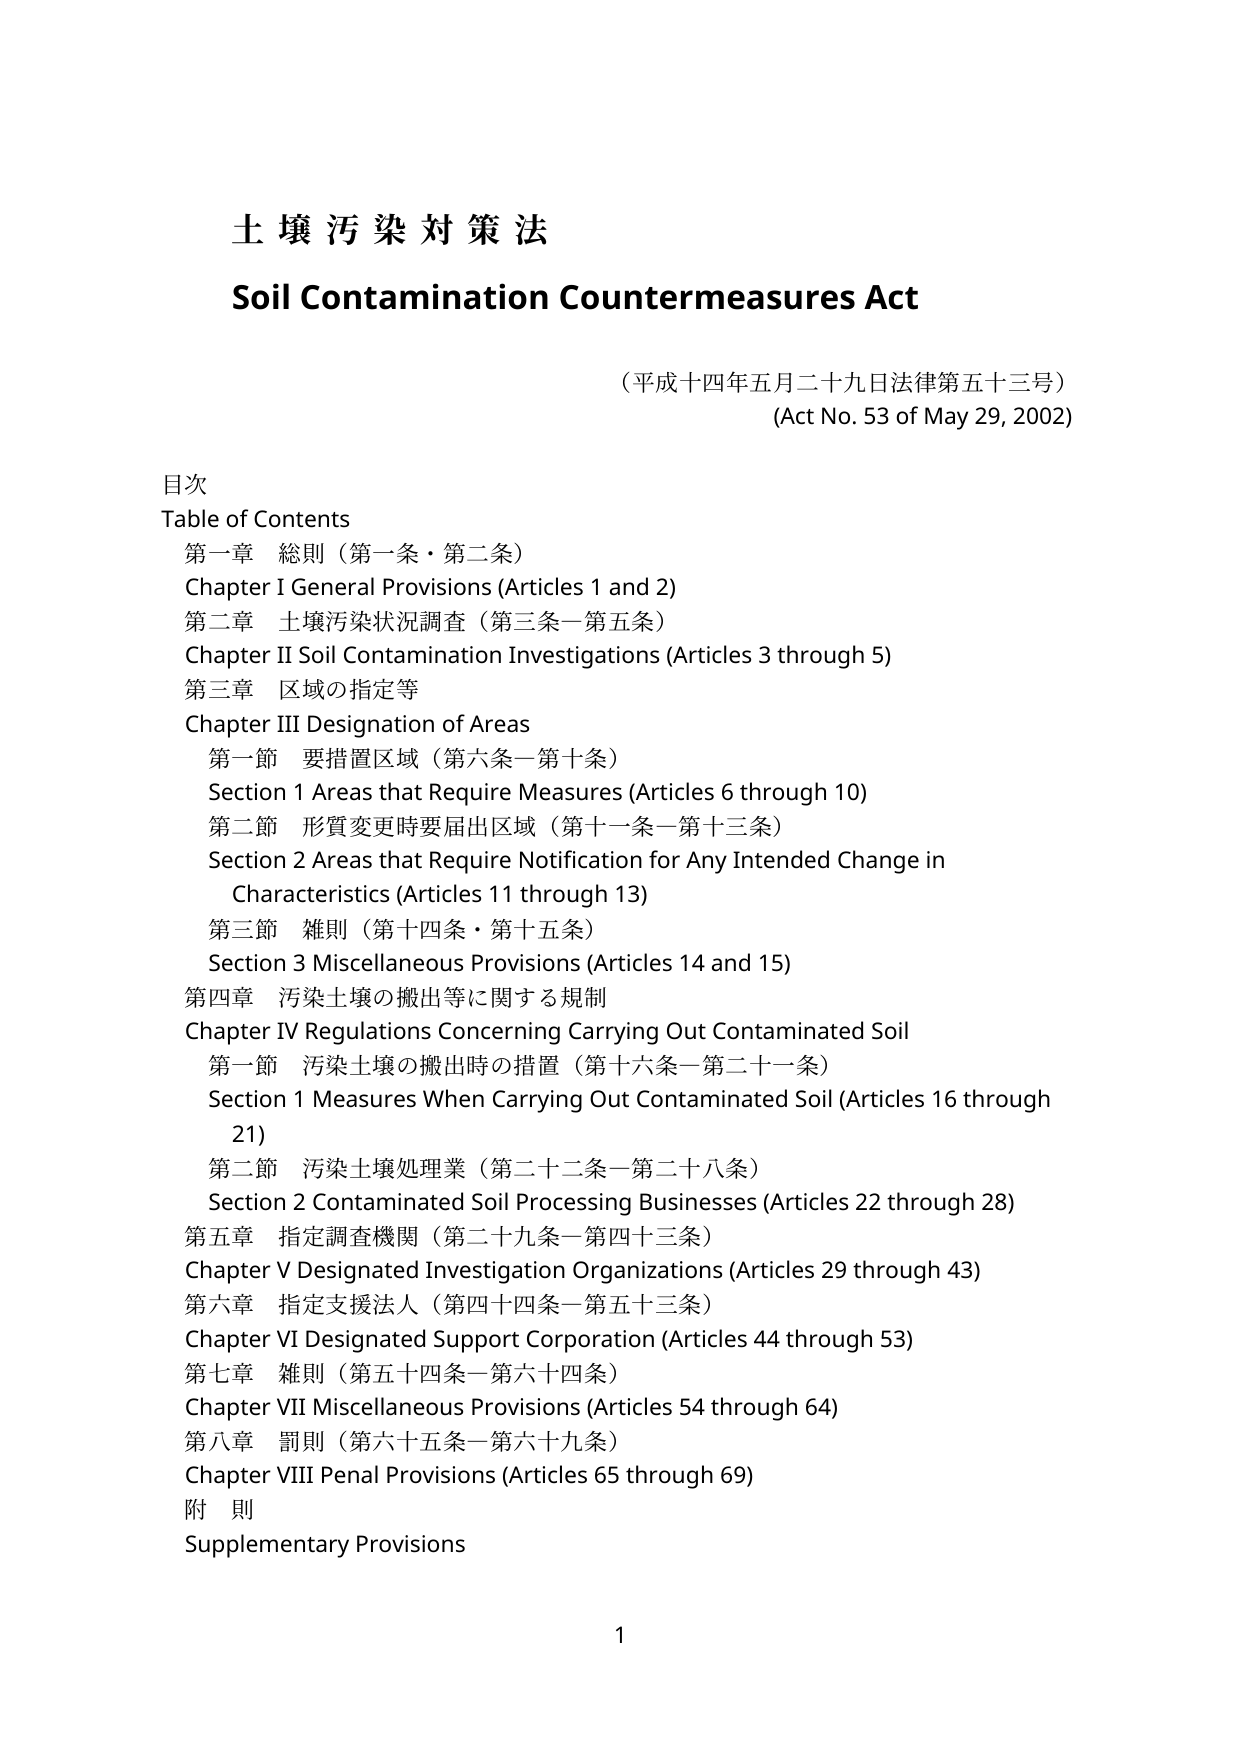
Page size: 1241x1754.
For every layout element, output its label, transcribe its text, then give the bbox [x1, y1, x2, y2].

text Chapter VII Miscellaneous Provisions (Articles 54 through 64) [184, 1389, 1079, 1424]
text 第三章 区域の指定等 [184, 672, 1079, 706]
text 第一章 総則（第一条・第二条） [184, 535, 1079, 569]
text Section 2 Contaminated Soil Processing Businesses (Articles 22 through 28) [207, 1184, 1079, 1219]
text Section 2 Areas that Require Notification for Any Intended Change in Characteristics (Articles 11 through 13) [207, 843, 1079, 911]
text 第二章 土壌汚染状況調査（第三条―第五条） [184, 604, 1079, 638]
text 第二節 汚染土壌処理業（第二十二条―第二十八条） [207, 1150, 1079, 1184]
text Chapter III Designation of Areas [184, 706, 1079, 740]
text Chapter II Soil Contamination Investigations (Articles 3 through 5) [184, 638, 1079, 672]
text Section 1 Measures When Carrying Out Contaminated Soil (Articles 16 through 21) [207, 1082, 1079, 1150]
text Chapter I General Provisions (Articles 1 and 2) [184, 569, 1079, 604]
text Chapter V Designated Investigation Organizations (Articles 29 through 43) [184, 1253, 1079, 1287]
text 第三節 雑則（第十四条・第十五条） [207, 911, 1079, 945]
text Chapter VI Designated Support Corporation (Articles 44 through 53) [184, 1321, 1079, 1355]
text 第六章 指定支援法人（第四十四条―第五十三条） [184, 1287, 1079, 1321]
text 第一節 要措置区域（第六条―第十条） [207, 740, 1079, 774]
text 第一節 汚染土壌の搬出時の措置（第十六条―第二十一条） [207, 1048, 1079, 1082]
text Section 3 Miscellaneous Provisions (Articles 14 and 15) [207, 945, 1079, 979]
text 第五章 指定調査機関（第二十九条―第四十三条） [184, 1219, 1079, 1253]
text (Act No. 53 of May 29, 2002) [161, 399, 1079, 433]
text Chapter IV Regulations Concerning Carrying Out Contaminated Soil [184, 1014, 1079, 1048]
text 第七章 雑則（第五十四条―第六十四条） [184, 1355, 1079, 1389]
text 第八章 罰則（第六十五条―第六十九条） [184, 1424, 1079, 1458]
text Section 1 Areas that Require Measures (Articles 6 through 10) [207, 774, 1079, 809]
text 第二節 形質変更時要届出区域（第十一条―第十三条） [207, 809, 1079, 843]
text 土壌汚染対策法 [230, 194, 1079, 262]
text （平成十四年五月二十九日法律第五十三号） [161, 364, 1079, 399]
text 附 則 [184, 1492, 1079, 1526]
text Soil Contamination Countermeasures Act [230, 262, 1079, 330]
text 目次 [161, 467, 1079, 501]
text Table of Contents [161, 501, 1079, 535]
text Supplementary Provisions [184, 1526, 1079, 1560]
text 第四章 汚染土壌の搬出等に関する規制 [184, 979, 1079, 1014]
text Chapter VIII Penal Provisions (Articles 65 through 69) [184, 1458, 1079, 1492]
